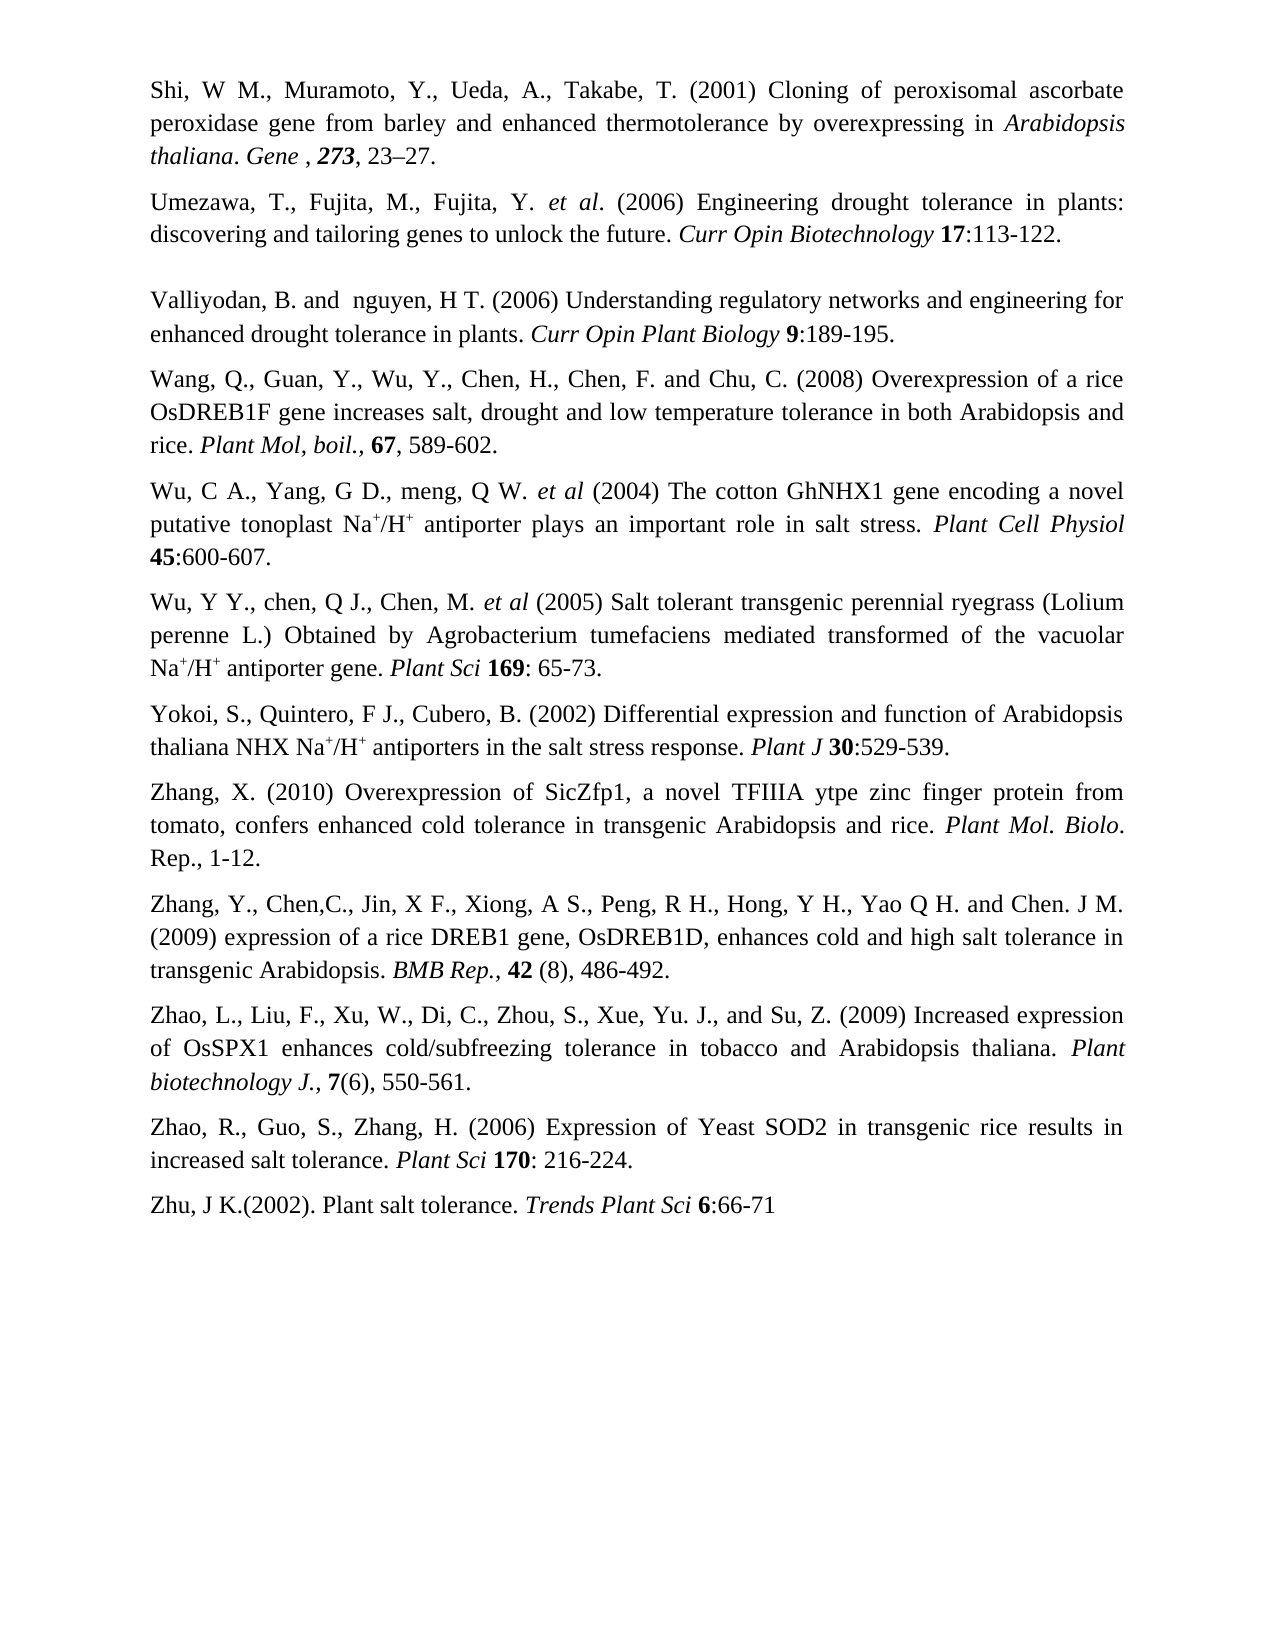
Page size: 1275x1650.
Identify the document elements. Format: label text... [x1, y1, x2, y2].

text Zhao, R., Guo, S., Zhang, H. (2006) Expression of Yeast SOD2 in transgenic rice results in increased salt tolerance. Plant Sci 170: 216-224. [150, 1112, 1125, 1174]
text Yokoi, S., Quintero, F J., Cubero, B. (2002) Differential expression and function of Arabidopsis thaliana NHX Na+/H+ antiporters in the salt stress response. Plant J 30:529-539. [150, 699, 1125, 761]
text Zhang, X. (2010) Overexpression of SicZfp1, a novel TFIIIA ytpe zinc finger protein from tomato, confers enhanced cold tolerance in transgenic Arabidopsis and rice. Plant Mol. Biolo. Rep., 1-12. [150, 777, 1125, 872]
text Wu, C A., Yang, G D., meng, Q W. et al (2004) The cotton GhNHX1 gene encoding a novel putative tonoplast Na+/H+ antiporter plays an important role in salt stress. Plant Cell Physiol 45:600-607. [150, 476, 1125, 571]
text Zhang, Y., Chen,C., Jin, X F., Xiong, A S., Peng, R H., Hong, Y H., Yao Q H. and Chen. J M. (2009) expression of a rice DREB1 gene, OsDREB1D, enhances cold and high salt tolerance in transgenic Arabidopsis. BMB Rep., 42 (8), 486-492. [150, 889, 1125, 984]
text Zhu, J K.(2002). Plant salt tolerance. Trends Plant Sci 6:66-71 [150, 1191, 1125, 1219]
text Wang, Q., Guan, Y., Wu, Y., Chen, H., Chen, F. and Chu, C. (2008) Overexpression of a rice OsDREB1F gene increases salt, drought and low temperature tolerance in both Arabidopsis and rice. Plant Mol, boil., 67, 589-602. [150, 364, 1125, 459]
text Shi, W M., Muramoto, Y., Ueda, A., Takabe, T. (2001) Cloning of peroxisomal ascorbate peroxidase gene from barley and enhanced thermotolerance by overexpressing in Arabidopsis thaliana. Gene , 273, 23–27. [150, 75, 1125, 170]
list Valliyodan, B. and nguyen, H T. (2006) Understanding regulatory networks and engineering for enhanced drought tolerance in plants. Curr Opin Plant Biology 9:189-195. [150, 286, 1125, 347]
list Umezawa, T., Fujita, M., Fujita, Y. et al. (2006) Engineering drought tolerance in plants: discovering and tailoring genes to unlock the future. Curr Opin Biotechnology 17:113-122. [150, 187, 1125, 248]
text Wu, Y Y., chen, Q J., Chen, M. et al (2005) Salt tolerant transgenic perennial ryegrass (Lolium perenne L.) Obtained by Agrobacterium tumefaciens mediated transformed of the vacuolar Na+/H+ antiporter gene. Plant Sci 169: 65-73. [150, 587, 1125, 682]
text Zhao, L., Liu, F., Xu, W., Di, C., Zhou, S., Xue, Yu. J., and Su, Z. (2009) Increased expression of OsSPX1 enhances cold/subfreezing tolerance in tobacco and Arabidopsis thaliana. Plant biotechnology J., 7(6), 550-561. [150, 1001, 1125, 1095]
